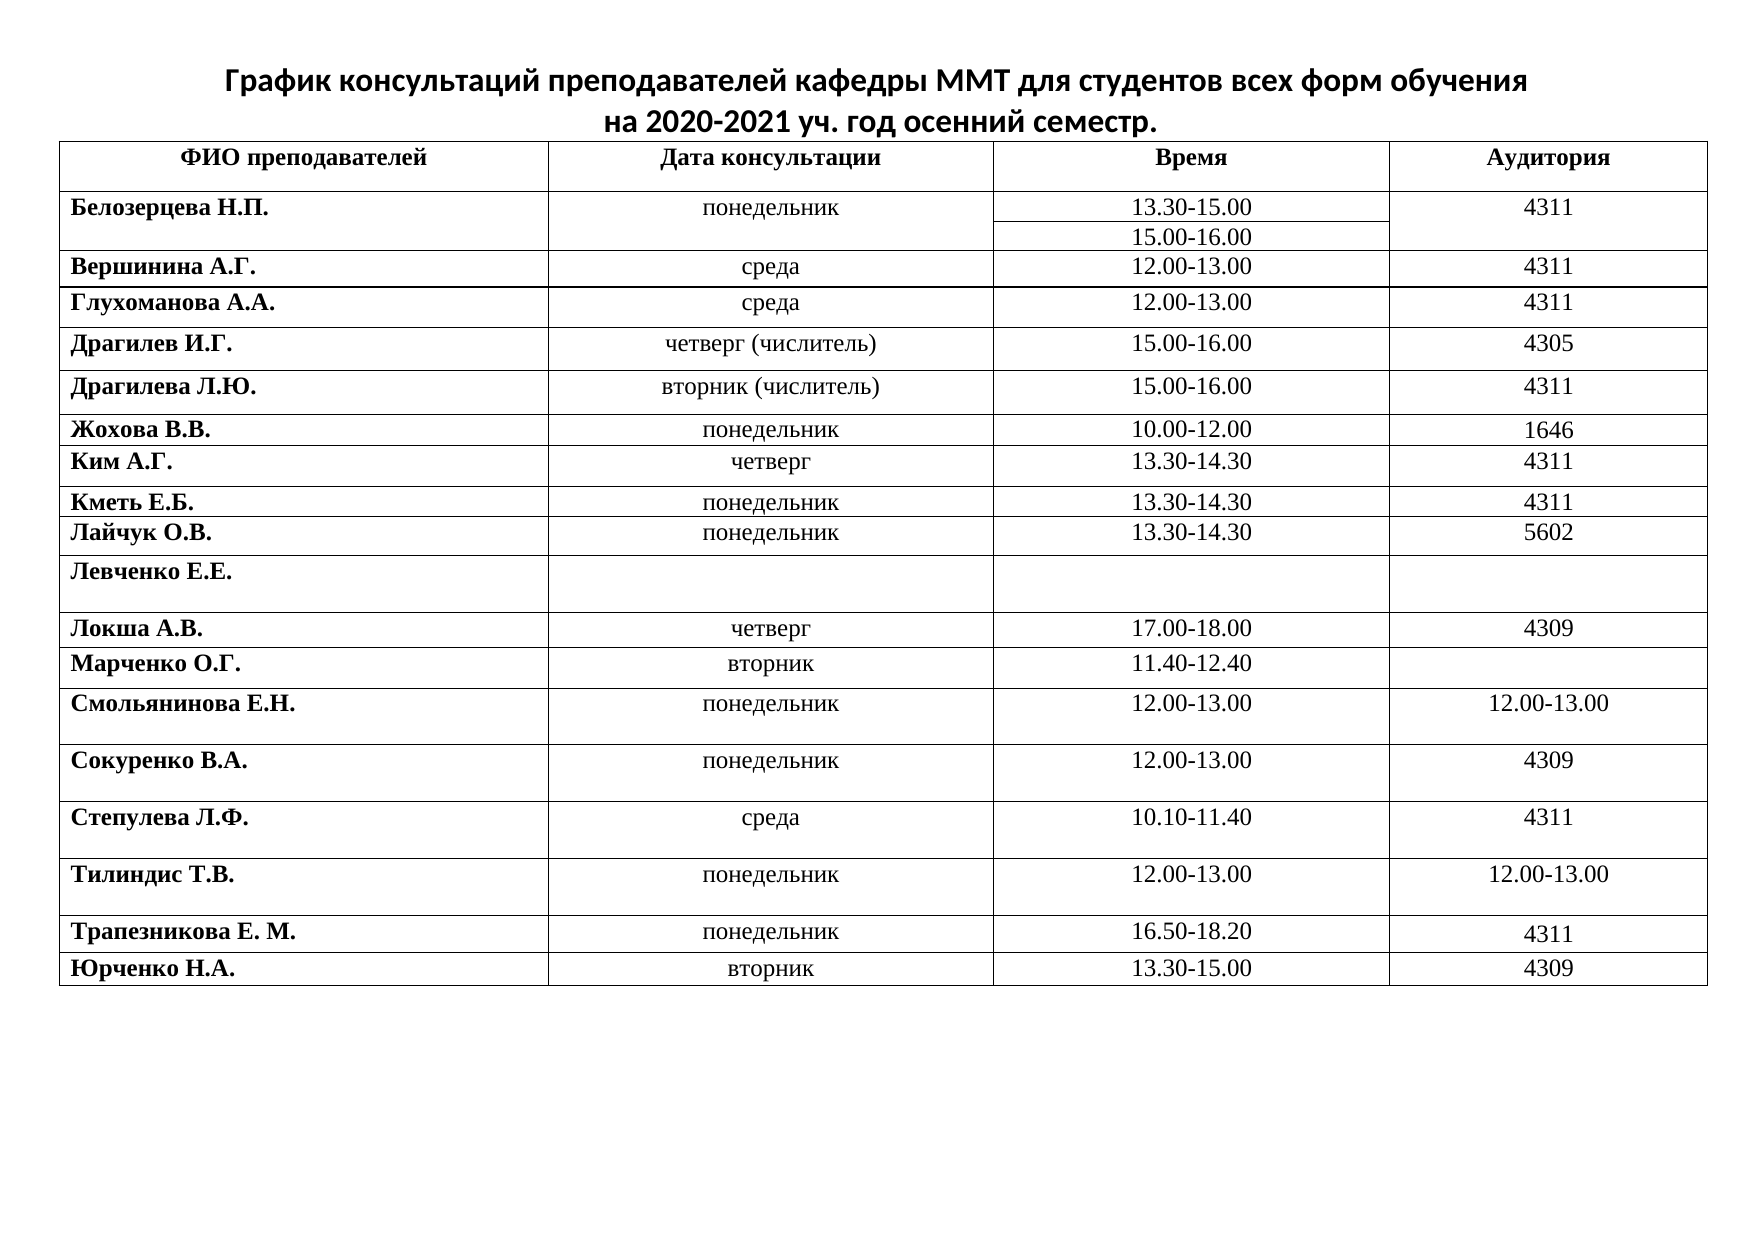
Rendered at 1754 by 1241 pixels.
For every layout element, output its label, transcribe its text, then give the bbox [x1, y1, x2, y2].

table_cell Глухоманова А.А. [60, 288, 548, 327]
table_cell среда [549, 802, 993, 858]
table_header Время [994, 142, 1389, 191]
table_cell четверг [549, 613, 993, 647]
table_cell 4305 [1390, 328, 1707, 370]
table_cell Лайчук О.В. [60, 517, 548, 555]
table_cell 4311 [1390, 916, 1707, 952]
table_cell 10.00-12.00 [994, 415, 1389, 445]
table_cell среда [549, 288, 993, 327]
table_cell Степулева Л.Ф. [60, 802, 548, 858]
table_cell 4311 [1390, 192, 1707, 250]
table_cell 4311 [1390, 446, 1707, 486]
table_cell 17.00-18.00 [994, 613, 1389, 647]
table_cell Юрченко Н.А. [60, 953, 548, 985]
table_cell четверг [549, 446, 993, 486]
table_cell понедельник [549, 689, 993, 744]
table_cell понедельник [549, 415, 993, 445]
table_cell [1390, 556, 1707, 612]
table_cell 12.00-13.00 [1390, 689, 1707, 744]
table_cell Тилиндис Т.В. [60, 859, 548, 915]
table_cell понедельник [549, 916, 993, 952]
table_cell 15.00-16.00 [994, 222, 1389, 250]
table_cell Сокуренко В.А. [60, 745, 548, 801]
table_cell 10.10-11.40 [994, 802, 1389, 858]
table_cell 13.30-14.30 [994, 446, 1389, 486]
table_cell вторник [549, 648, 993, 687]
table_cell 12.00-13.00 [994, 859, 1389, 915]
table_cell 13.30-15.00 [994, 192, 1389, 221]
table_cell Жохова В.В. [60, 415, 548, 445]
table_cell 4311 [1390, 371, 1707, 413]
table_cell среда [549, 251, 993, 286]
table_cell [1390, 648, 1707, 687]
table_cell Марченко О.Г. [60, 648, 548, 687]
table_cell Вершинина А.Г. [60, 251, 548, 286]
table_cell Драгилев И.Г. [60, 328, 548, 370]
table_cell понедельник [549, 745, 993, 801]
table_cell 11.40-12.40 [994, 648, 1389, 687]
table_cell вторник (числитель) [549, 371, 993, 413]
table_cell 12.00-13.00 [994, 288, 1389, 327]
table_cell 12.00-13.00 [994, 251, 1389, 286]
table_cell 4309 [1390, 953, 1707, 985]
table_cell 13.30-14.30 [994, 517, 1389, 555]
table_cell 15.00-16.00 [994, 371, 1389, 413]
table_cell вторник [549, 953, 993, 985]
table_cell 5602 [1390, 517, 1707, 555]
table_cell 4311 [1390, 802, 1707, 858]
table_header ФИО преподавателей [60, 142, 548, 191]
table_cell 16.50-18.20 [994, 916, 1389, 952]
table_cell Смольянинова Е.Н. [60, 689, 548, 744]
table_cell четверг (числитель) [549, 328, 993, 370]
table_cell 4311 [1390, 251, 1707, 286]
table_cell Белозерцева Н.П. [60, 192, 548, 250]
table_cell Драгилева Л.Ю. [60, 371, 548, 413]
table_cell 4311 [1390, 288, 1707, 327]
table_header Аудитория [1390, 142, 1707, 191]
table_cell 13.30-15.00 [994, 953, 1389, 985]
table_cell 1646 [1390, 415, 1707, 445]
table_cell понедельник [549, 517, 993, 555]
table_cell 12.00-13.00 [994, 689, 1389, 744]
table_cell понедельник [549, 859, 993, 915]
table_cell Ким А.Г. [60, 446, 548, 486]
table_cell 4311 [1390, 487, 1707, 516]
table_cell 12.00-13.00 [1390, 859, 1707, 915]
table_cell 4309 [1390, 613, 1707, 647]
table_cell 13.30-14.30 [994, 487, 1389, 516]
table_cell Трапезникова Е. М. [60, 916, 548, 952]
text на 2020-2021 уч. год осенний семестр. [59, 100, 1695, 141]
table_cell 15.00-16.00 [994, 328, 1389, 370]
table_cell Локша А.В. [60, 613, 548, 647]
table_cell [994, 556, 1389, 612]
table_cell понедельник [549, 192, 993, 250]
table_header Дата консультации [549, 142, 993, 191]
table_cell понедельник [549, 487, 993, 516]
table_cell Кметь Е.Б. [60, 487, 548, 516]
text График консультаций преподавателей кафедры ММТ для студентов всех форм обучения [59, 59, 1695, 100]
table_cell 4309 [1390, 745, 1707, 801]
table_cell Левченко Е.Е. [60, 556, 548, 612]
table_cell [549, 556, 993, 612]
table_cell 12.00-13.00 [994, 745, 1389, 801]
